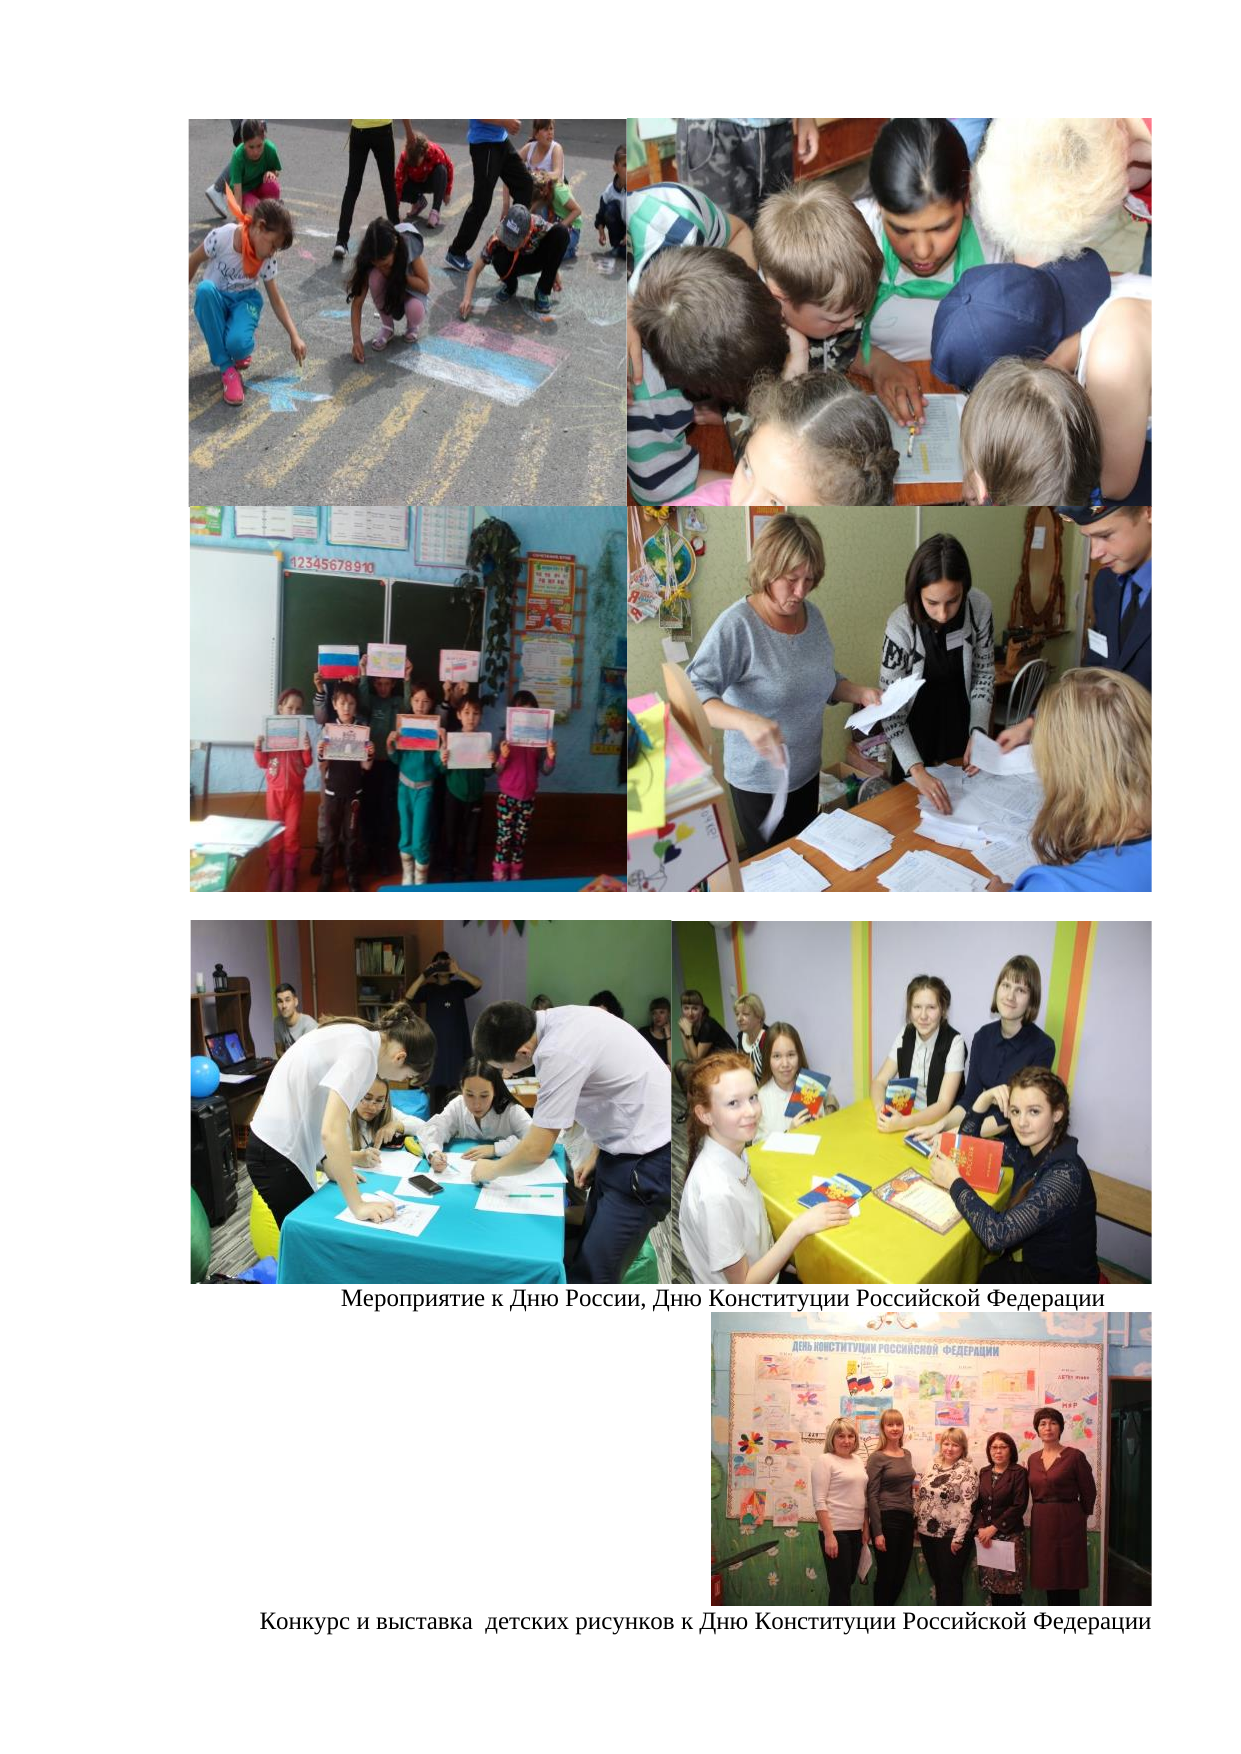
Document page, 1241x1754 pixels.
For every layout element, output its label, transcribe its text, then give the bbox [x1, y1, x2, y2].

picture [711, 1312, 1152, 1606]
text Конкурс и выставка детских рисунков к Дню Конституции Российской Федерации [177, 1606, 1152, 1635]
picture [188, 118, 1152, 892]
text Мероприятие к Дню России, Дню Конституции Российской Федерации [177, 1283, 1152, 1312]
picture [190, 920, 1152, 1284]
